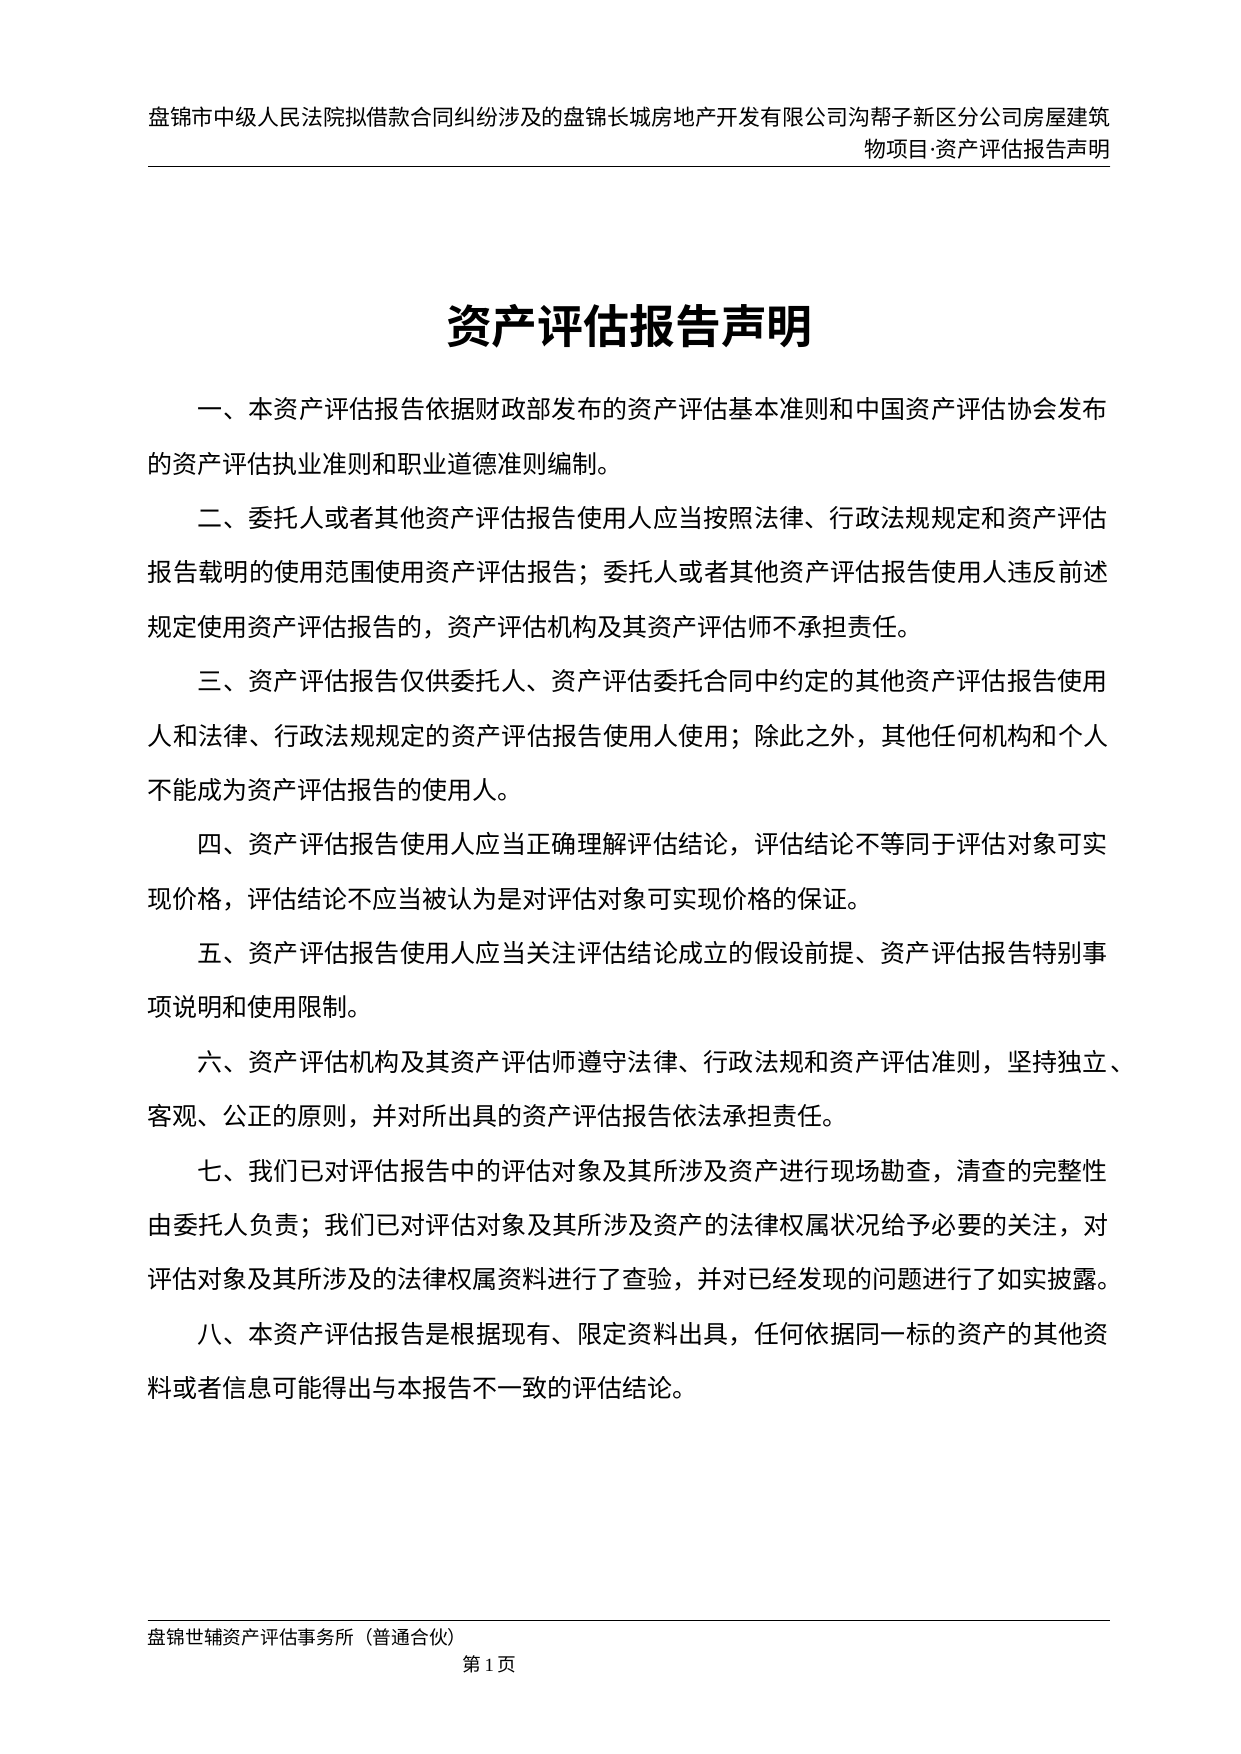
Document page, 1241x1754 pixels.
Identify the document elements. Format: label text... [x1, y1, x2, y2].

text 七、我们已对评估报告中的评估对象及其所涉及资产进行现场勘查，清查的完整性由委托人负责；我们已对评估对象及其所涉及资产的法律权属状况给予必要的关注，对评估对象及其所涉及的法律权属资料进行了查验，并对已经发现的问题进行了如实披露。 [148, 1151, 1110, 1296]
text 四、资产评估报告使用人应当正确理解评估结论，评估结论不等同于评估对象可实现价格，评估结论不应当被认为是对评估对象可实现价格的保证。 [148, 825, 1110, 915]
text 五、资产评估报告使用人应当关注评估结论成立的假设前提、资产评估报告特别事项说明和使用限制。 [148, 933, 1110, 1024]
text 三、资产评估报告仅供委托人、资产评估委托合同中约定的其他资产评估报告使用人和法律、行政法规规定的资产评估报告使用人使用；除此之外，其他任何机构和个人不能成为资产评估报告的使用人。 [148, 662, 1110, 807]
text 资产评估报告声明 [148, 290, 1110, 357]
text 六、资产评估机构及其资产评估师遵守法律、行政法规和资产评估准则，坚持独立、客观、公正的原则，并对所出具的资产评估报告依法承担责任。 [148, 1042, 1110, 1133]
text 一、本资产评估报告依据财政部发布的资产评估基本准则和中国资产评估协会发布的资产评估执业准则和职业道德准则编制。 [148, 390, 1110, 480]
text 八、本资产评估报告是根据现有、限定资料出具，任何依据同一标的资产的其他资料或者信息可能得出与本报告不一致的评估结论。 [148, 1314, 1110, 1405]
text 二、委托人或者其他资产评估报告使用人应当按照法律、行政法规规定和资产评估报告载明的使用范围使用资产评估报告；委托人或者其他资产评估报告使用人违反前述规定使用资产评估报告的，资产评估机构及其资产评估师不承担责任。 [148, 498, 1110, 643]
